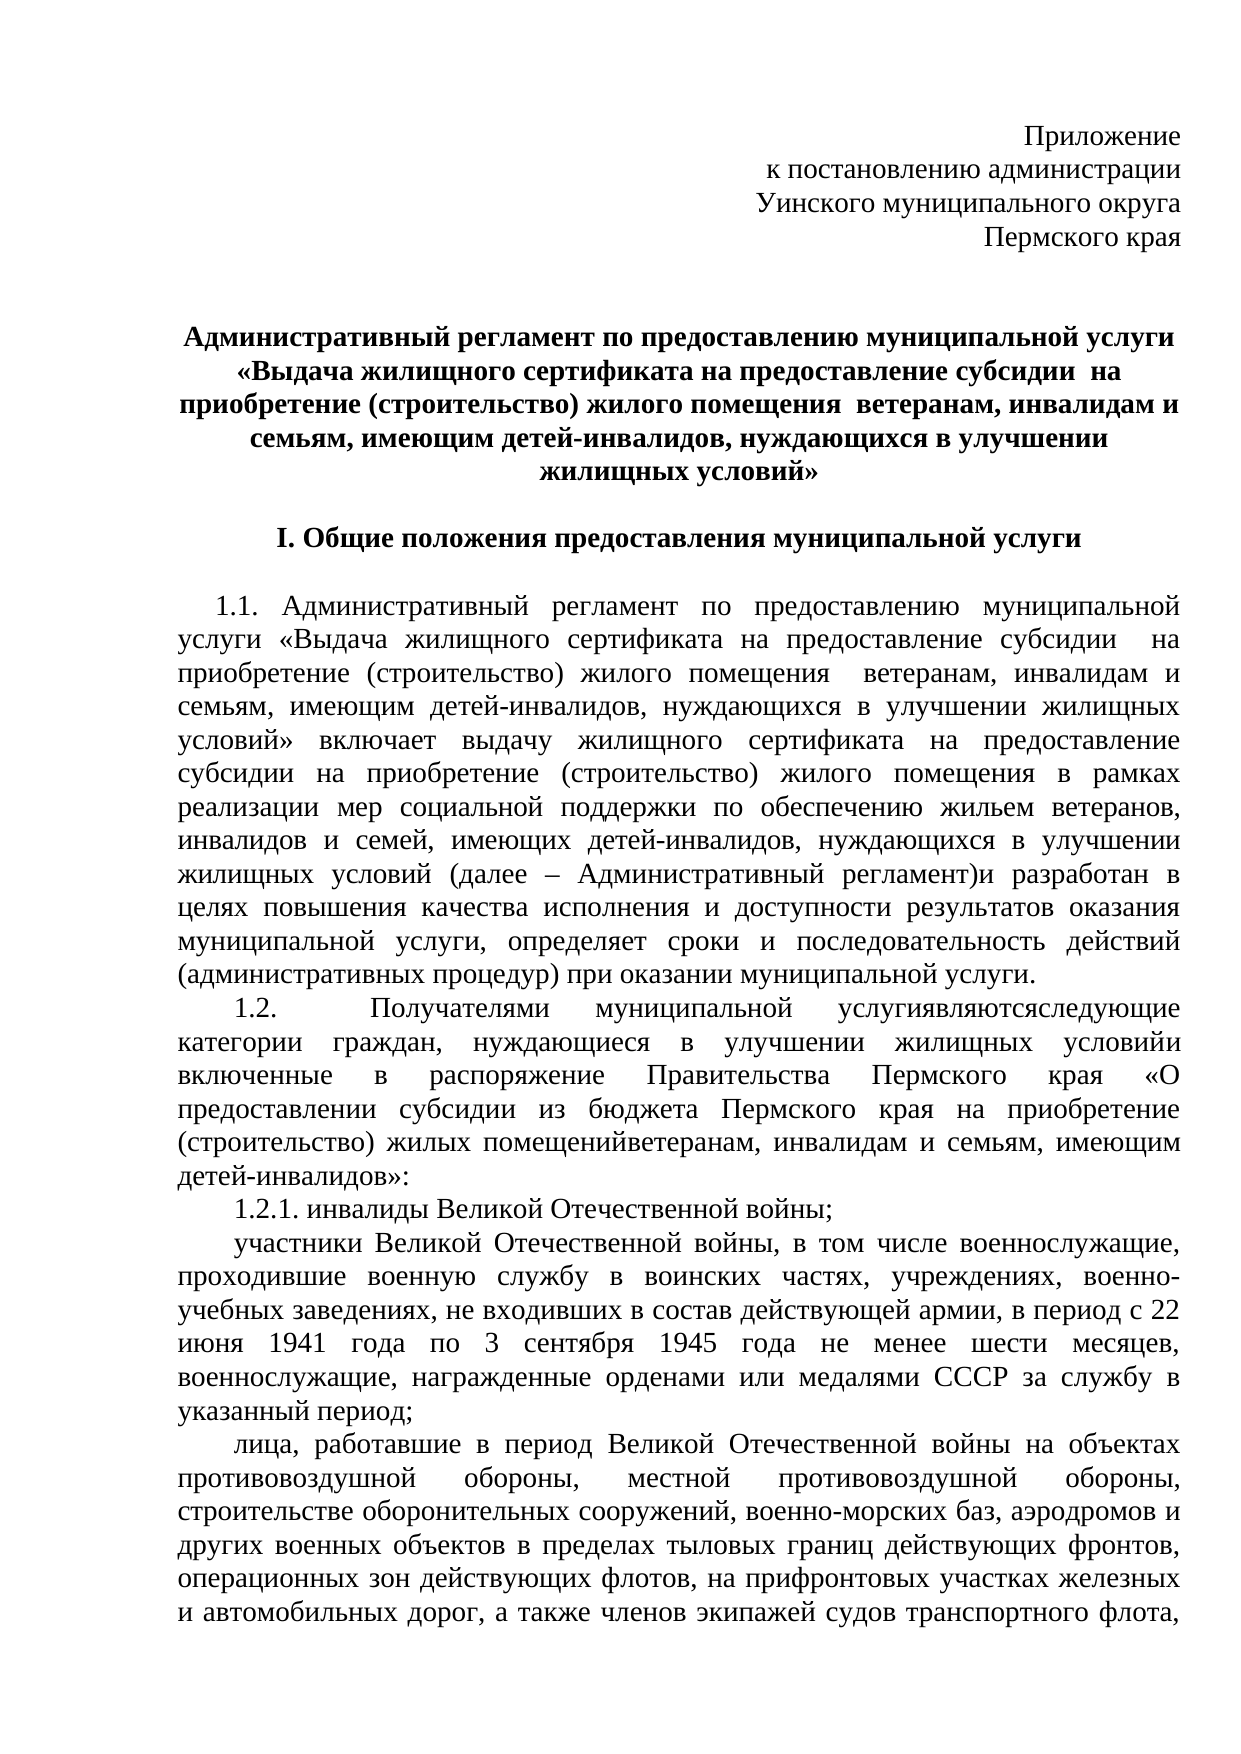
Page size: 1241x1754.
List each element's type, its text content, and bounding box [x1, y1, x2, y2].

title Уинского муниципального округа [177, 185, 1181, 219]
title к постановлению администрации [177, 152, 1181, 185]
text участники Великой Отечественной войны, в том числе военнослужащие, проходившие военную службу в воинских частях, учреждениях, военно-учебных заведениях, не входивших в состав действующей армии, в период с 22 июня 1941 года по 3 сентября 1945 года не менее шести месяцев, военнослужащие, награжденные орденами или медалями СССР за службу в указанный период; [177, 1225, 1181, 1426]
text 1.2.1. инвалиды Великой Отечественной войны; [177, 1191, 1181, 1225]
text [177, 1426, 1181, 1627]
title Пермского края [177, 219, 1181, 252]
list 1.1. Административный регламент по предоставлению муниципальной услуги «Выдача жилищного сертификата на предоставление субсидии на приобретение (строительство) жилого помещения ветеранам, инвалидам и семьям, имеющим детей-инвалидов, нуждающихся в улучшении жилищных условий» включает выдачу жилищного сертификата на предоставление субсидии на приобретение (строительство) жилого помещения в рамках реализации мер социальной поддержки по обеспечению жильем ветеранов, инвалидов и семей, имеющих детей-инвалидов, нуждающихся в улучшении жилищных условий (далее – Административный регламент)и разработан в целях повышения качества исполнения и доступности результатов оказания муниципальной услуги, определяет сроки и последовательность действий (административных процедур) при оказании муниципальной услуги. [177, 588, 1181, 990]
text 1.2. Получателями муниципальной услугиявляютсяследующие категории граждан, нуждающиеся в улучшении жилищных условийи включенные в распоряжение Правительства Пермского края «О предоставлении субсидии из бюджета Пермского края на приобретение (строительство) жилых помещенийветеранам, инвалидам и семьям, имеющим детей-инвалидов»: [177, 990, 1181, 1191]
title Приложение [177, 118, 1181, 152]
title Административный регламент по предоставлению муниципальной услуги [177, 319, 1181, 353]
text Общие положения предоставления муниципальной услуги [177, 521, 1181, 554]
text «Выдача жилищного сертификата на предоставление субсидии на приобретение (строительство) жилого помещения ветеранам, инвалидам и семьям, имеющим детей-инвалидов, нуждающихся в улучшении жилищных условий» [177, 353, 1181, 487]
